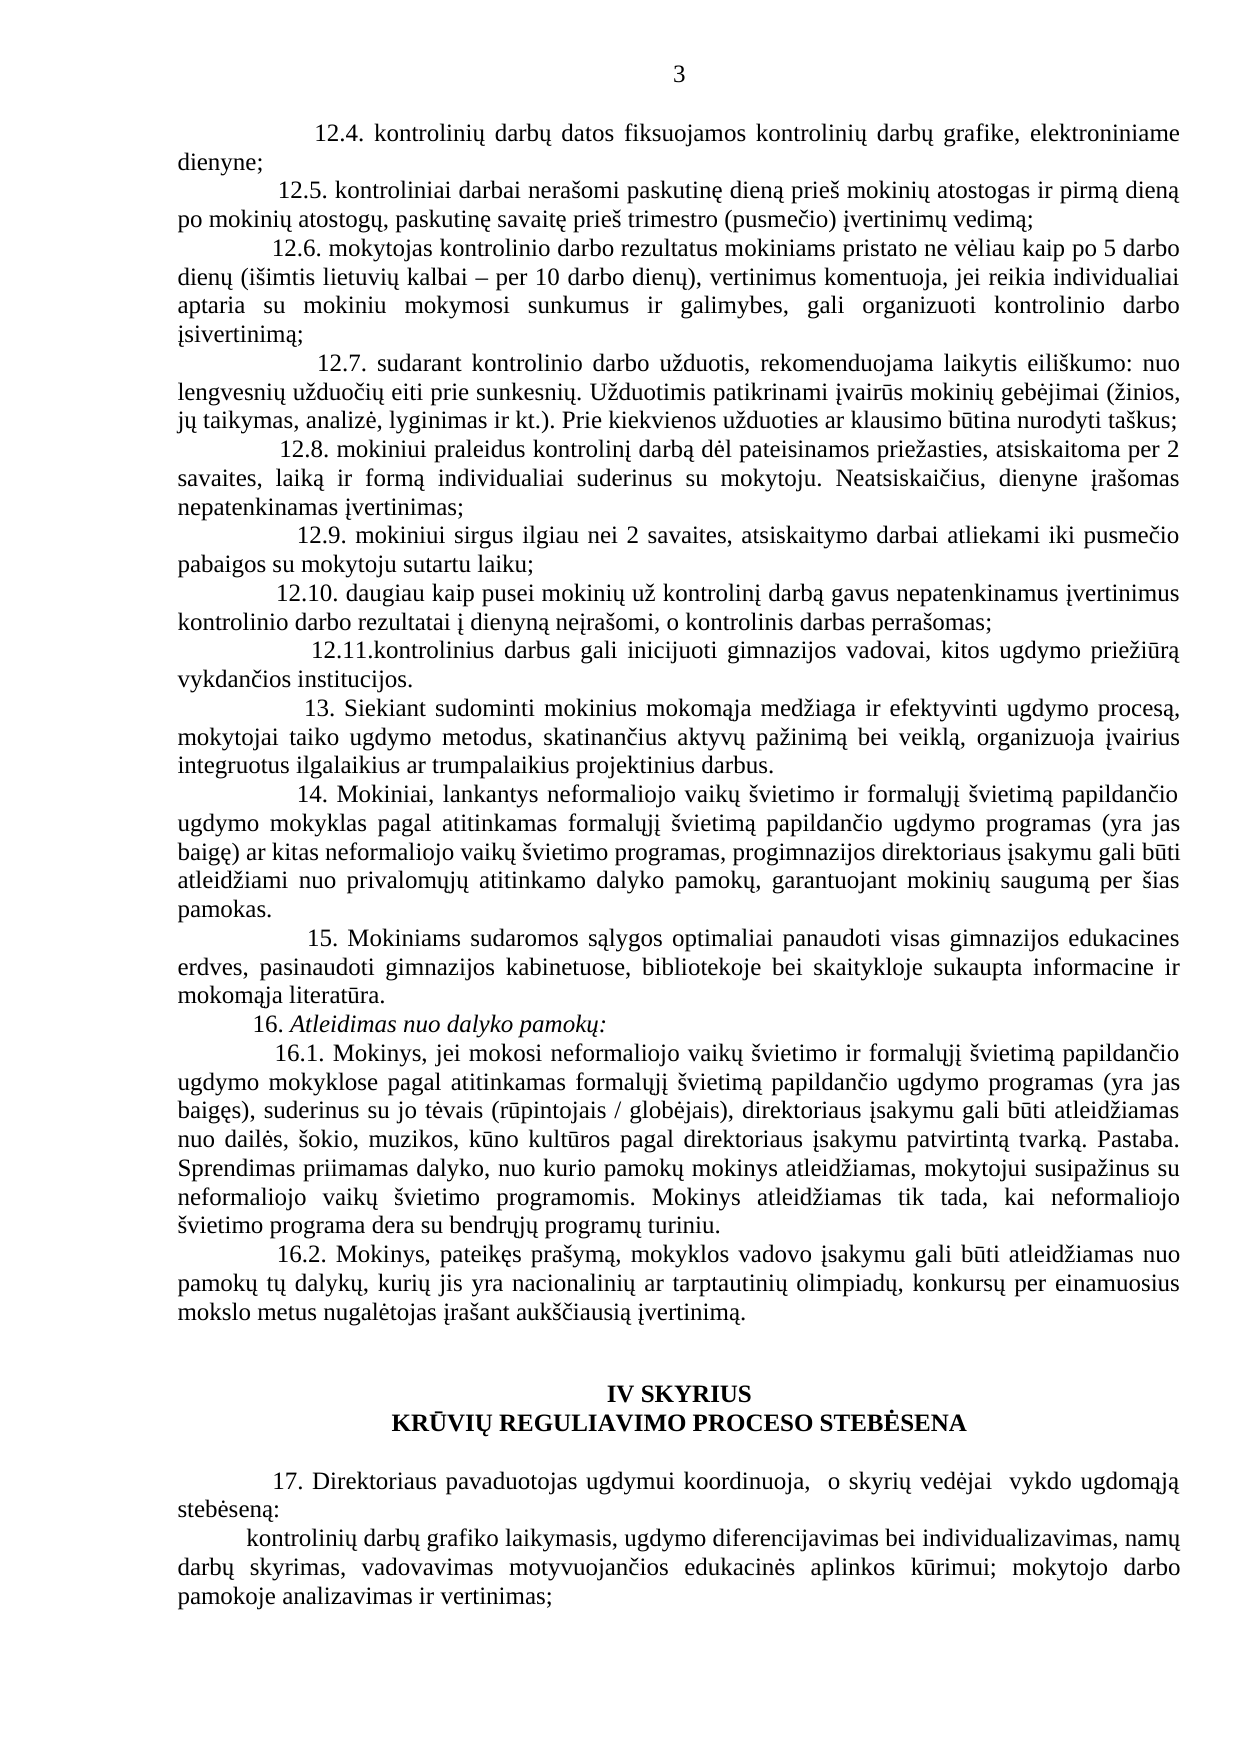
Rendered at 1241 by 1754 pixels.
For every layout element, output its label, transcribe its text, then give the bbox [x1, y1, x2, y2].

text 16. Atleidimas nuo dalyko pamokų: [177, 1009, 1181, 1038]
text 12.9. mokiniui sirgus ilgiau nei 2 savaites, atsiskaitymo darbai atliekami iki pusmečio pabaigos su mokytoju sutartu laiku; [177, 521, 1181, 578]
text 17. Direktoriaus pavaduotojas ugdymui koordinuoja, o skyrių vedėjai vykdo ugdomąją stebėseną: [177, 1466, 1181, 1523]
text 12.11.kontrolinius darbus gali inicijuoti gimnazijos vadovai, kitos ugdymo priežiūrą vykdančios institucijos. [177, 636, 1181, 693]
text IV SKYRIUS [177, 1379, 1181, 1408]
text 12.4. kontrolinių darbų datos fiksuojamos kontrolinių darbų grafike, elektroniniame dienyne; [177, 118, 1181, 176]
text 12.5. kontroliniai darbai nerašomi paskutinę dieną prieš mokinių atostogas ir pirmą dieną po mokinių atostogų, paskutinę savaitę prieš trimestro (pusmečio) įvertinimų vedimą; [177, 176, 1181, 233]
text 13. Siekiant sudominti mokinius mokomąja medžiaga ir efektyvinti ugdymo procesą, mokytojai taiko ugdymo metodus, skatinančius aktyvų pažinimą bei veiklą, organizuoja įvairius integruotus ilgalaikius ar trumpalaikius projektinius darbus. [177, 693, 1181, 779]
text kontrolinių darbų grafiko laikymasis, ugdymo diferencijavimas bei individualizavimas, namų darbų skyrimas, vadovavimas motyvuojančios edukacinės aplinkos kūrimui; mokytojo darbo pamokoje analizavimas ir vertinimas; [177, 1523, 1181, 1609]
text KRŪVIŲ REGULIAVIMO PROCESO STEBĖSENA [177, 1408, 1181, 1437]
text 12.10. daugiau kaip pusei mokinių už kontrolinį darbą gavus nepatenkinamus įvertinimus kontrolinio darbo rezultatai į dienyną neįrašomi, o kontrolinis darbas perrašomas; [177, 578, 1181, 636]
text 16.1. Mokinys, jei mokosi neformaliojo vaikų švietimo ir formalųjį švietimą papildančio ugdymo mokyklose pagal atitinkamas formalųjį švietimą papildančio ugdymo programas (yra jas baigęs), suderinus su jo tėvais (rūpintojais / globėjais), direktoriaus įsakymu gali būti atleidžiamas nuo dailės, šokio, muzikos, kūno kultūros pagal direktoriaus įsakymu patvirtintą tvarką. Pastaba. Sprendimas priimamas dalyko, nuo kurio pamokų mokinys atleidžiamas, mokytojui susipažinus su neformaliojo vaikų švietimo programomis. Mokinys atleidžiamas tik tada, kai neformaliojo švietimo programa dera su bendrųjų programų turiniu. [177, 1038, 1181, 1239]
text 16.2. Mokinys, pateikęs prašymą, mokyklos vadovo įsakymu gali būti atleidžiamas nuo pamokų tų dalykų, kurių jis yra nacionalinių ar tarptautinių olimpiadų, konkursų per einamuosius mokslo metus nugalėtojas įrašant aukščiausią įvertinimą. [177, 1239, 1181, 1326]
text 14. Mokiniai, lankantys neformaliojo vaikų švietimo ir formalųjį švietimą papildančio ugdymo mokyklas pagal atitinkamas formalųjį švietimą papildančio ugdymo programas (yra jas baigę) ar kitas neformaliojo vaikų švietimo programas, progimnazijos direktoriaus įsakymu gali būti atleidžiami nuo privalomųjų atitinkamo dalyko pamokų, garantuojant mokinių saugumą per šias pamokas. [177, 779, 1181, 923]
text 12.8. mokiniui praleidus kontrolinį darbą dėl pateisinamos priežasties, atsiskaitoma per 2 savaites, laiką ir formą individualiai suderinus su mokytoju. Neatsiskaičius, dienyne įrašomas nepatenkinamas įvertinimas; [177, 434, 1181, 521]
text 12.7. sudarant kontrolinio darbo užduotis, rekomenduojama laikytis eiliškumo: nuo lengvesnių užduočių eiti prie sunkesnių. Užduotimis patikrinami įvairūs mokinių gebėjimai (žinios, jų taikymas, analizė, lyginimas ir kt.). Prie kiekvienos užduoties ar klausimo būtina nurodyti taškus; [177, 348, 1181, 434]
text 12.6. mokytojas kontrolinio darbo rezultatus mokiniams pristato ne vėliau kaip po 5 darbo dienų (išimtis lietuvių kalbai – per 10 darbo dienų), vertinimus komentuoja, jei reikia individualiai aptaria su mokiniu mokymosi sunkumus ir galimybes, gali organizuoti kontrolinio darbo įsivertinimą; [177, 233, 1181, 348]
text 15. Mokiniams sudaromos sąlygos optimaliai panaudoti visas gimnazijos edukacines erdves, pasinaudoti gimnazijos kabinetuose, bibliotekoje bei skaitykloje sukaupta informacine ir mokomąja literatūra. [177, 923, 1181, 1009]
